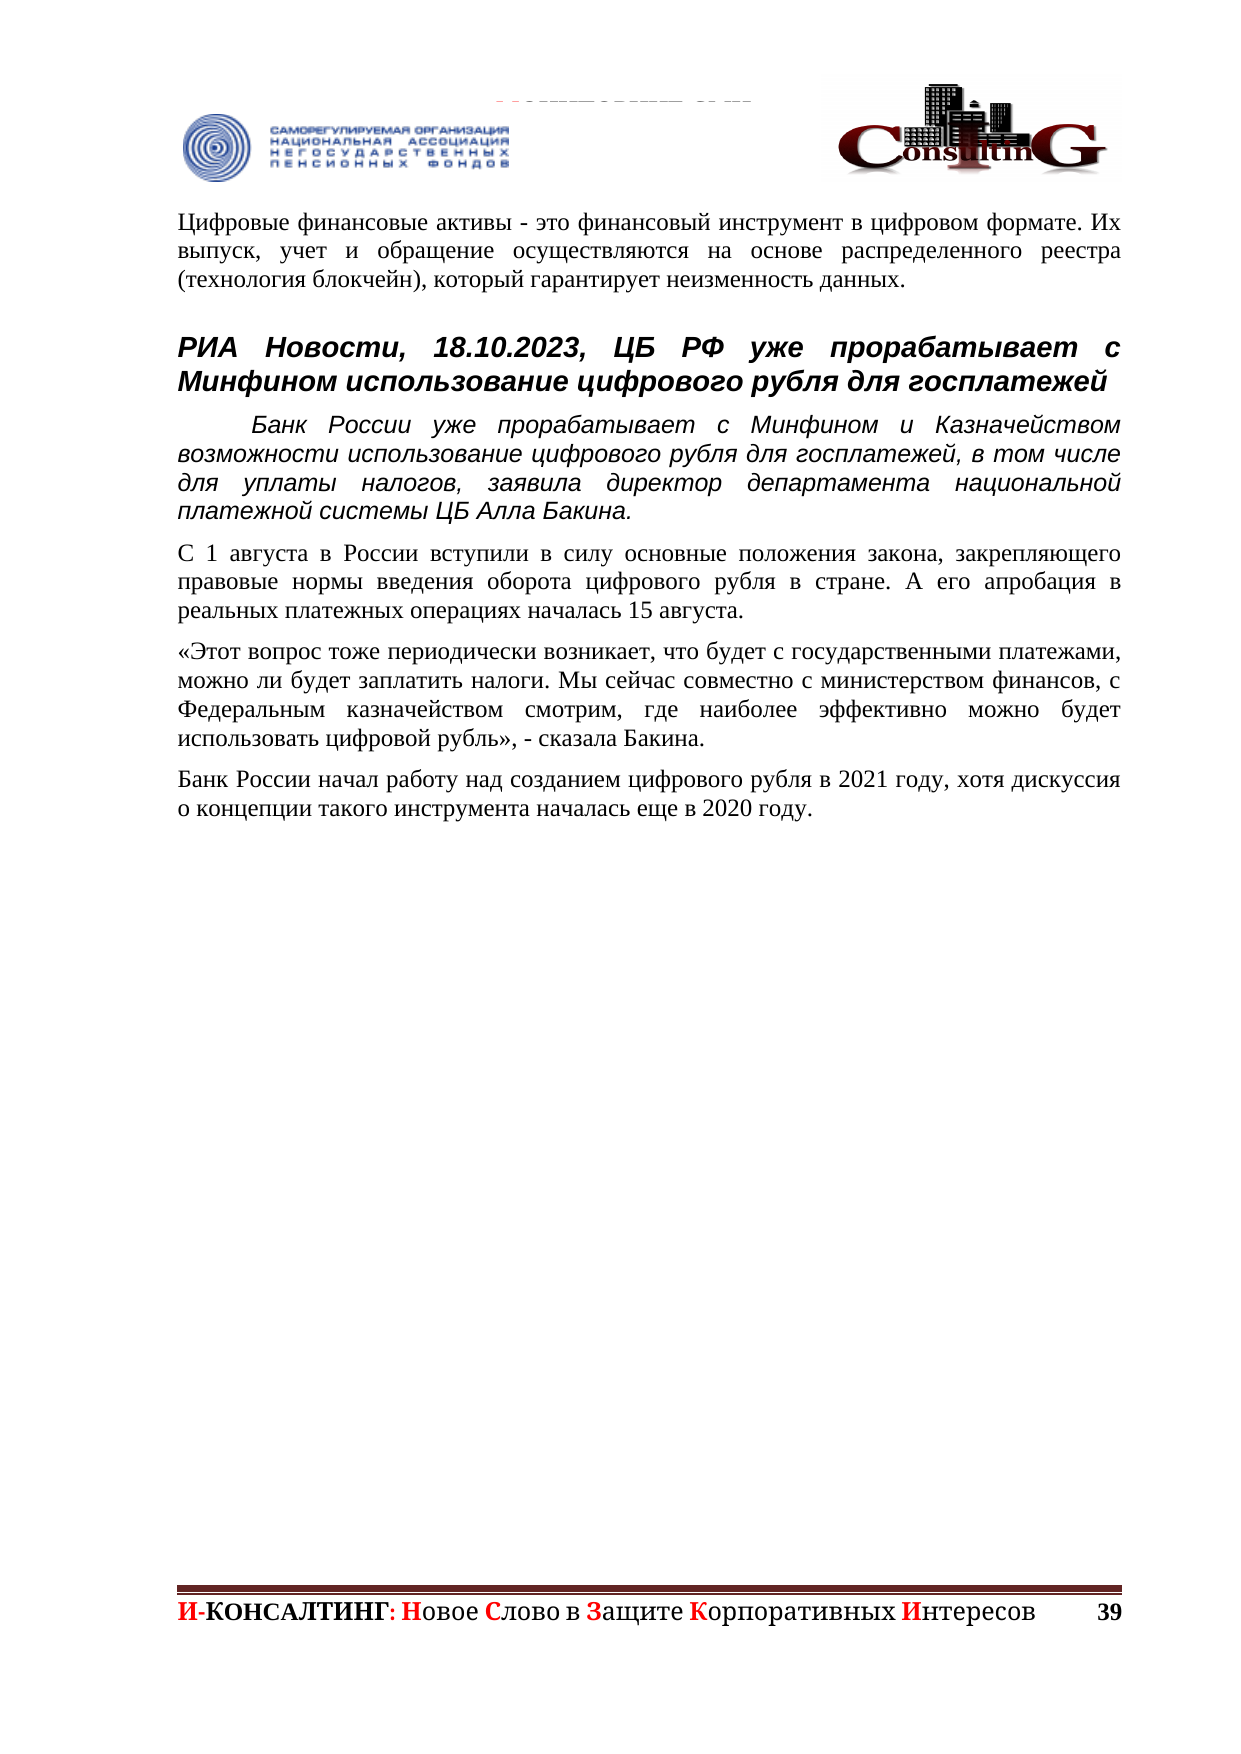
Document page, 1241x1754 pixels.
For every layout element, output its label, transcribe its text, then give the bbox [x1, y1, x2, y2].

picture [183, 114, 509, 182]
picture [821, 73, 1122, 182]
subtitle РИА Новости, 18.10.2023, ЦБ РФ уже прорабатывает с Минфином использование цифрового рубля для госплатежей [177, 331, 1122, 398]
text Банк России начал работу над созданием цифрового рубля в 2021 году, хотя дискуссия о концепции такого инструмента началась еще в 2020 году. [177, 764, 1122, 821]
text «Этот вопрос тоже периодически возникает, что будет с государственными платежами, можно ли будет заплатить налоги. Мы сейчас совместно с министерством финансов, с Федеральным казначейством смотрим, где наиболее эффективно можно будет использовать цифровой рубль», - сказала Бакина. [177, 636, 1122, 751]
subtitle Банк России уже прорабатывает с Минфином и Казначейством возможности использование цифрового рубля для госплатежей, в том числе для уплаты налогов, заявила директор департамента национальной платежной системы ЦБ Алла Бакина. [177, 410, 1122, 525]
text Цифровые финансовые активы - это финансовый инструмент в цифровом формате. Их выпуск, учет и обращение осуществляются на основе распределенного реестра (технология блокчейн), который гарантирует неизменность данных. [177, 207, 1122, 293]
text С 1 августа в России вступили в силу основные положения закона, закрепляющего правовые нормы введения оборота цифрового рубля в стране. А его апробация в реальных платежных операциях началась 15 августа. [177, 538, 1122, 624]
